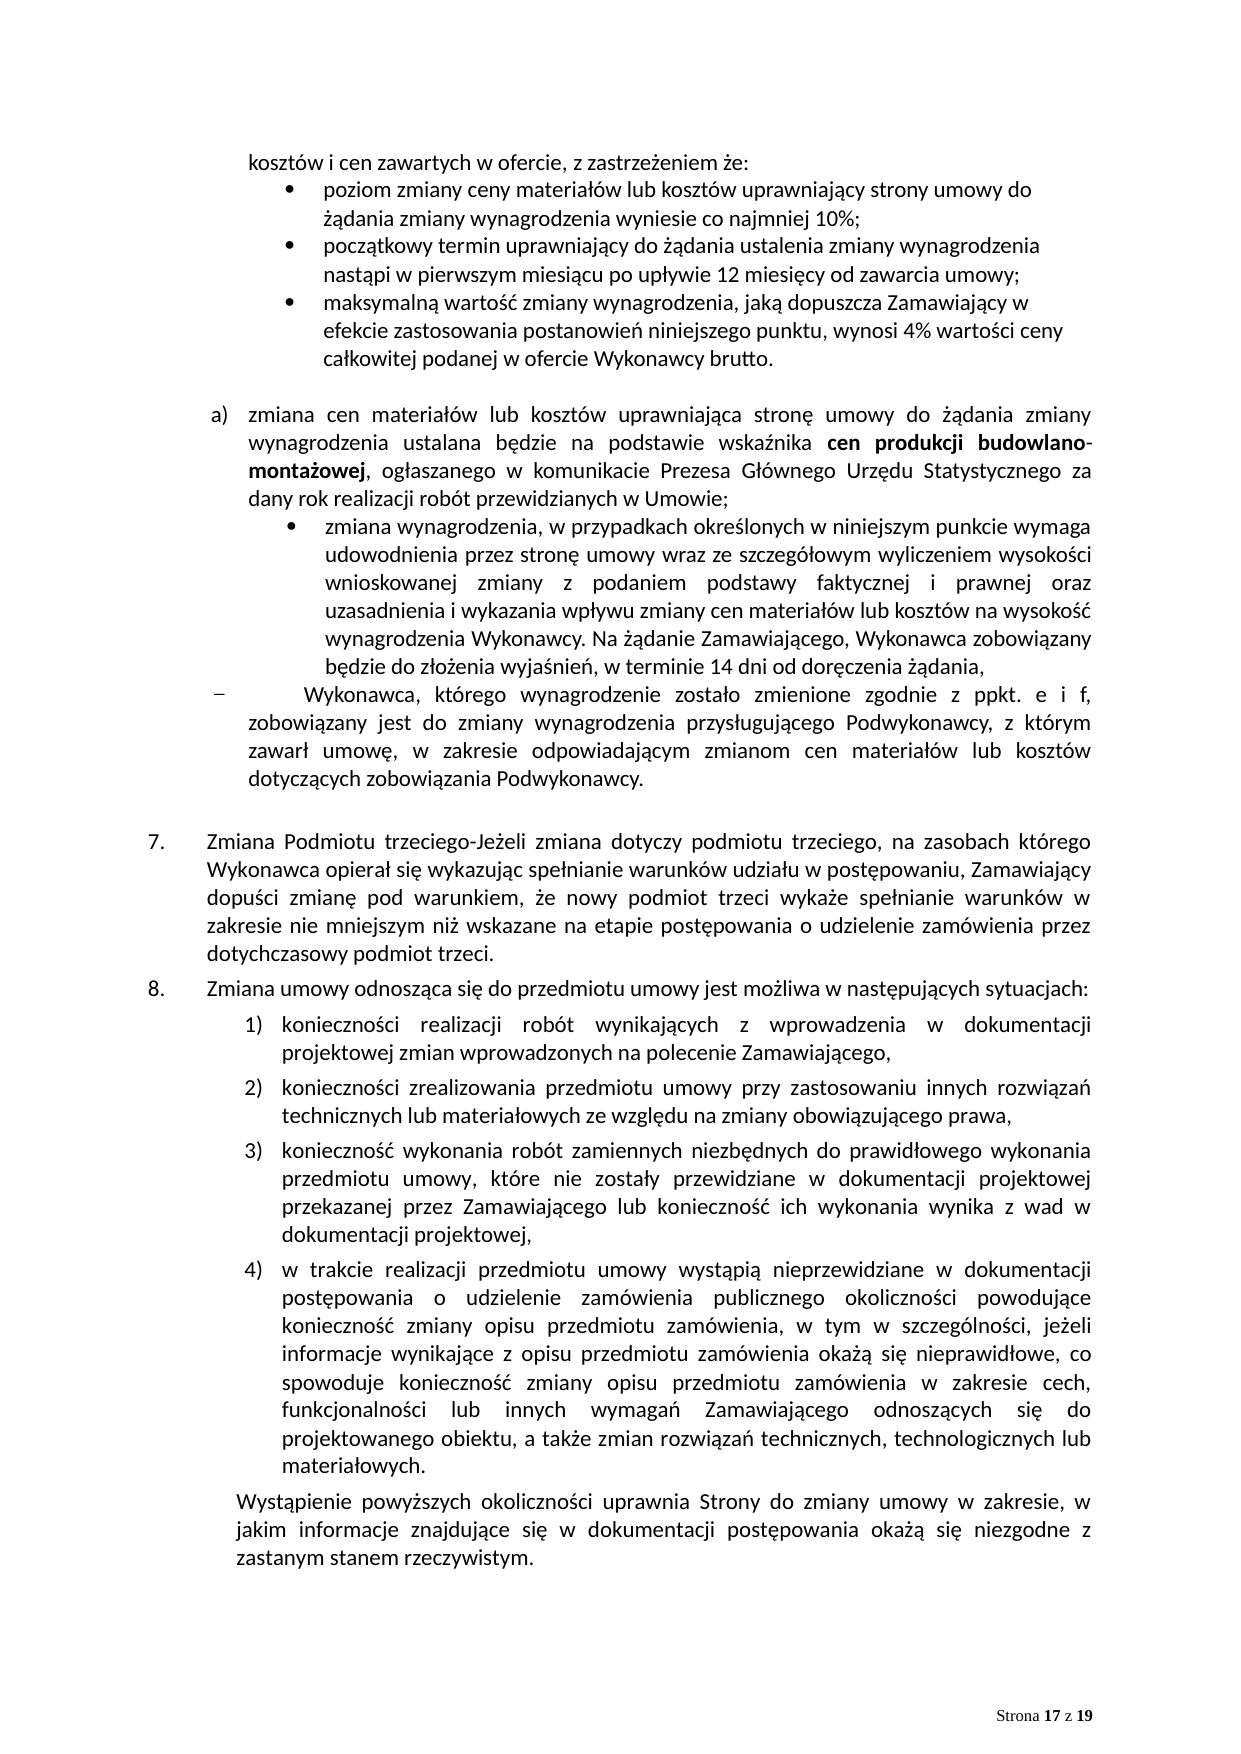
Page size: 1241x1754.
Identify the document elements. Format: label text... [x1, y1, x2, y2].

list zmiana wynagrodzenia, w przypadkach określonych w niniejszym punkcie wymaga udowodnienia przez stronę umowy wraz ze szczegółowym wyliczeniem wysokości wnioskowanej zmiany z podaniem podstawy faktycznej i prawnej oraz uzasadnienia i wykazania wpływu zmiany cen materiałów lub kosztów na wysokość wynagrodzenia Wykonawcy. Na żądanie Zamawiającego, Wykonawca zobowiązany będzie do złożenia wyjaśnień, w terminie 14 dni od doręczenia żądania, [287, 512, 1093, 680]
list konieczności zrealizowania przedmiotu umowy przy zastosowaniu innych rozwiązań technicznych lub materiałowych ze względu na zmiany obowiązującego prawa, [244, 1073, 1093, 1129]
list maksymalną wartość zmiany wynagrodzenia, jaką dopuszcza Zamawiający w efekcie zastosowania postanowień niniejszego punktu, wynosi 4% wartości ceny całkowitej podanej w ofercie Wykonawcy brutto. [286, 288, 1093, 372]
list konieczności realizacji robót wynikających z wprowadzenia w dokumentacji projektowej zmian wprowadzonych na polecenie Zamawiającego, [244, 1010, 1093, 1066]
list Zmiana Podmiotu trzeciego-Jeżeli zmiana dotyczy podmiotu trzeciego, na zasobach którego Wykonawca opierał się wykazując spełnianie warunków udziału w postępowaniu, Zamawiający dopuści zmianę pod warunkiem, że nowy podmiot trzeci wykaże spełnianie warunków w zakresie nie mniejszym niż wskazane na etapie postępowania o udzielenie zamówienia przez dotychczasowy podmiot trzeci. [148, 827, 1093, 967]
text Wystąpienie powyższych okoliczności uprawnia Strony do zmiany umowy w zakresie, w jakim informacje znajdujące się w dokumentacji postępowania okażą się niezgodne z zastanym stanem rzeczywistym. [236, 1487, 1093, 1571]
list konieczność wykonania robót zamiennych niezbędnych do prawidłowego wykonania przedmiotu umowy, które nie zostały przewidziane w dokumentacji projektowej przekazanej przez Zamawiającego lub konieczność ich wykonania wynika z wad w dokumentacji projektowej, [244, 1136, 1093, 1248]
list zmiana cen materiałów lub kosztów uprawniająca stronę umowy do żądania zmiany wynagrodzenia ustalana będzie na podstawie wskaźnika cen produkcji budowlano- montażowej, ogłaszanego w komunikacie Prezesa Głównego Urzędu Statystycznego za dany rok realizacji robót przewidzianych w Umowie; [211, 400, 1093, 512]
list w trakcie realizacji przedmiotu umowy wystąpią nieprzewidziane w dokumentacji postępowania o udzielenie zamówienia publicznego okoliczności powodujące konieczność zmiany opisu przedmiotu zamówienia, w tym w szczególności, jeżeli informacje wynikające z opisu przedmiotu zamówienia okażą się nieprawidłowe, co spowoduje konieczność zmiany opisu przedmiotu zamówienia w zakresie cech, funkcjonalności lub innych wymagań Zamawiającego odnoszących się do projektowanego obiektu, a także zmian rozwiązań technicznych, technologicznych lub materiałowych. [244, 1256, 1093, 1480]
list Zmiana umowy odnosząca się do przedmiotu umowy jest możliwa w następujących sytuacjach: [148, 974, 1093, 1003]
list poziom zmiany ceny materiałów lub kosztów uprawniający strony umowy do żądania zmiany wynagrodzenia wyniesie co najmniej 10%; [286, 176, 1093, 232]
list Wykonawca, którego wynagrodzenie zostało zmienione zgodnie z ppkt. e i f, zobowiązany jest do zmiany wynagrodzenia przysługującego Podwykonawcy, z którym zawarł umowę, w zakresie odpowiadającym zmianom cen materiałów lub kosztów dotyczących zobowiązania Podwykonawcy. [213, 680, 1093, 792]
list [211, 148, 1093, 176]
list początkowy termin uprawniający do żądania ustalenia zmiany wynagrodzenia nastąpi w pierwszym miesiącu po upływie 12 miesięcy od zawarcia umowy; [286, 232, 1093, 288]
